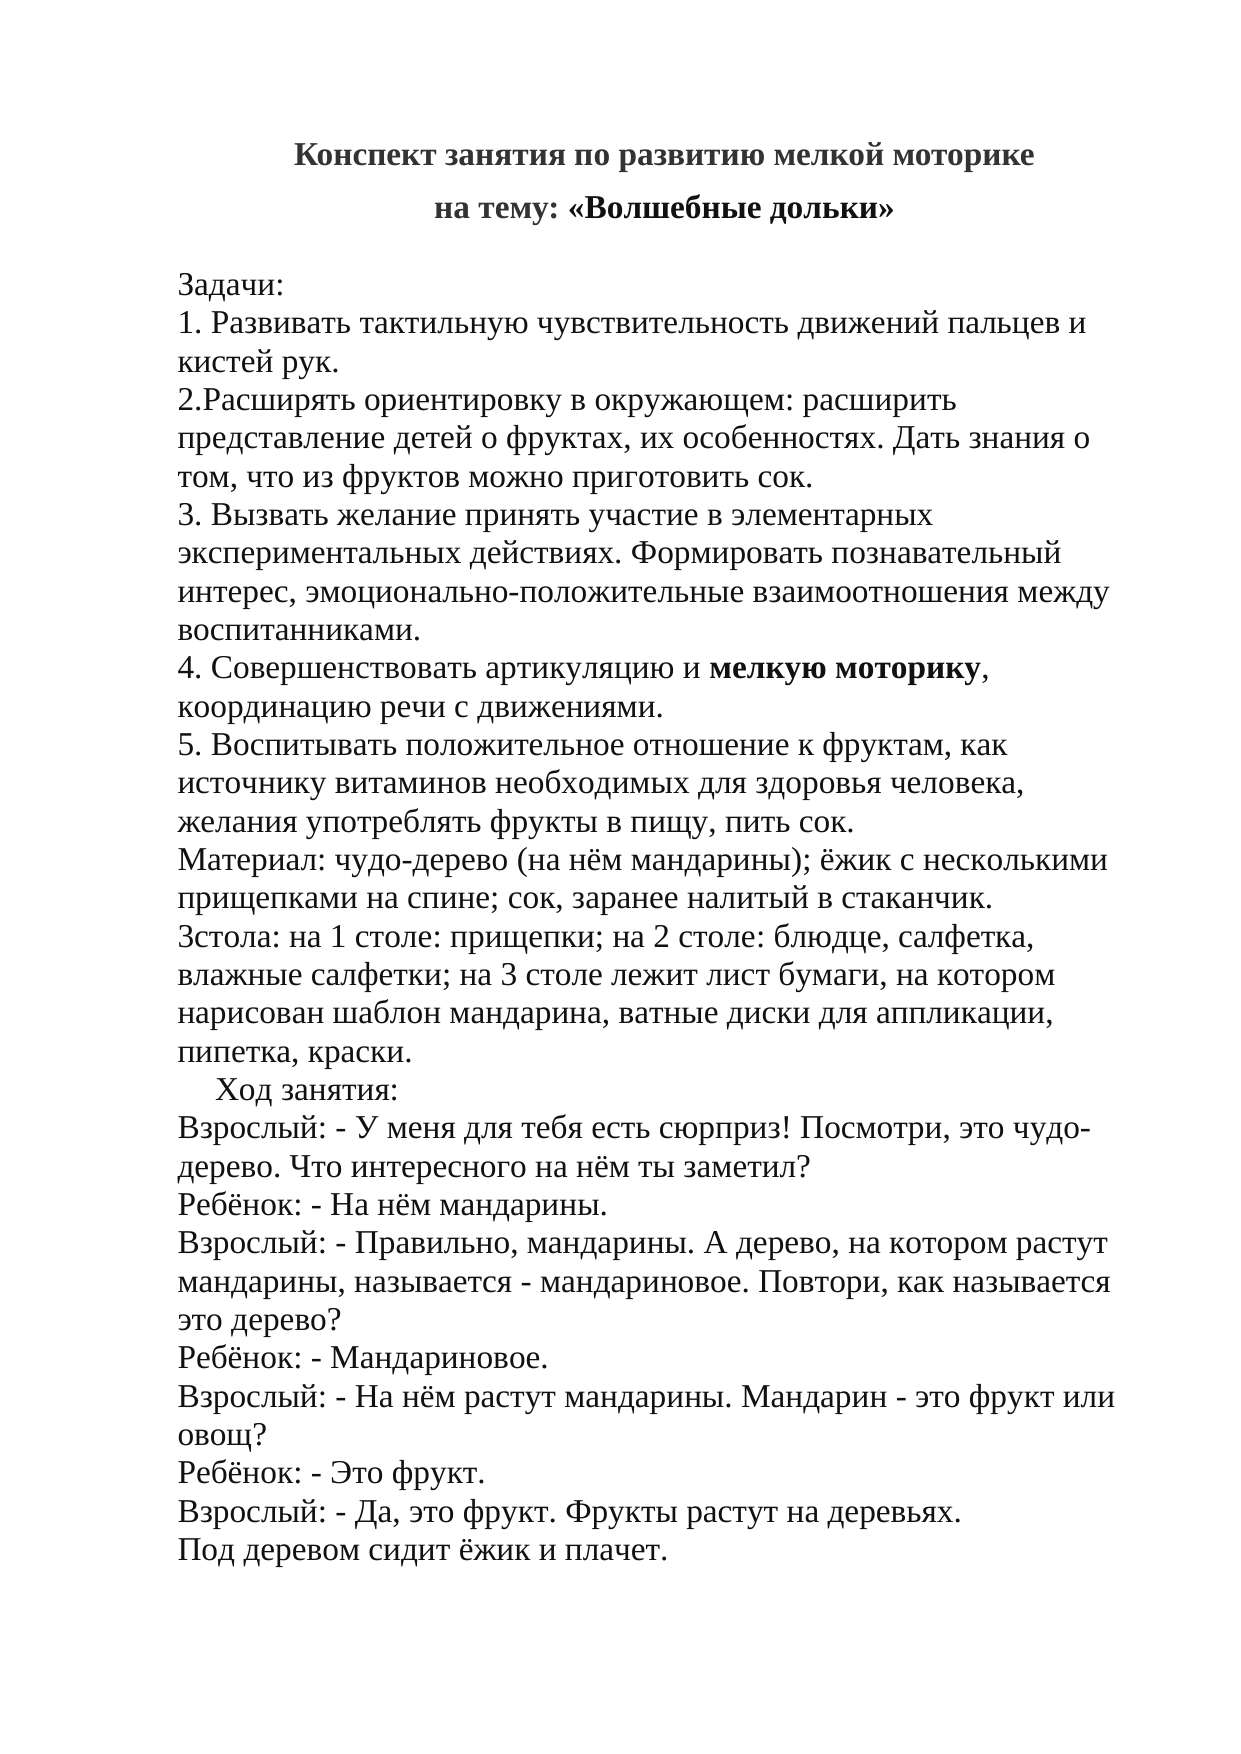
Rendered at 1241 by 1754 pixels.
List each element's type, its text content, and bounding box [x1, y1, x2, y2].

text на тему: «Волшебные дольки» [177, 188, 1152, 226]
text Ход занятия: [177, 1069, 1152, 1108]
text Ребёнок: - Мандариновое. [177, 1338, 1152, 1376]
text Взрослый: - Да, это фрукт. Фрукты растут на деревьях. [177, 1491, 1152, 1529]
text Ребёнок: - Это фрукт. [177, 1453, 1152, 1491]
text Взрослый: - Правильно, мандарины. А дерево, на котором растут мандарины, называется - мандариновое. Повтори, как называется это дерево? [177, 1223, 1152, 1338]
text 3. Вызвать желание принять участие в элементарных экспериментальных действиях. Формировать познавательный интерес, эмоционально-положительные взаимоотношения между воспитанниками. [177, 494, 1152, 648]
text Ребёнок: - На нём мандарины. [177, 1184, 1152, 1223]
text Задачи: [177, 264, 1152, 303]
text Под деревом сидит ёжик и плачет. [177, 1529, 1152, 1568]
text Взрослый: - У меня для тебя есть сюрприз! Посмотри, это чудо-дерево. Что интересного на нём ты заметил? [177, 1108, 1152, 1184]
text Взрослый: - На нём растут мандарины. Мандарин - это фрукт или овощ? [177, 1376, 1152, 1453]
text 4. Совершенствовать артикуляцию и мелкую моторику, координацию речи с движениями. [177, 648, 1152, 724]
text Материал: чудо-дерево (на нём мандарины); ёжик с несколькими прищепками на спине; сок, заранее налитый в стаканчик. [177, 839, 1152, 916]
text Конспект занятия по развитию мелкой моторике [177, 134, 1152, 172]
text 1. Развивать тактильную чувствительность движений пальцев и кистей рук. [177, 303, 1152, 379]
text 2.Расширять ориентировку в окружающем: расширить представление детей о фруктах, их особенностях. Дать знания о том, что из фруктов можно приготовить сок. [177, 379, 1152, 494]
text 3стола: на 1 столе: прищепки; на 2 столе: блюдце, салфетка, влажные салфетки; на 3 столе лежит лист бумаги, на котором нарисован шаблон мандарина, ватные диски для аппликации, пипетка, краски. [177, 916, 1152, 1069]
text 5. Воспитывать положительное отношение к фруктам, как источнику витаминов необходимых для здоровья человека, желания употреблять фрукты в пищу, пить сок. [177, 724, 1152, 839]
